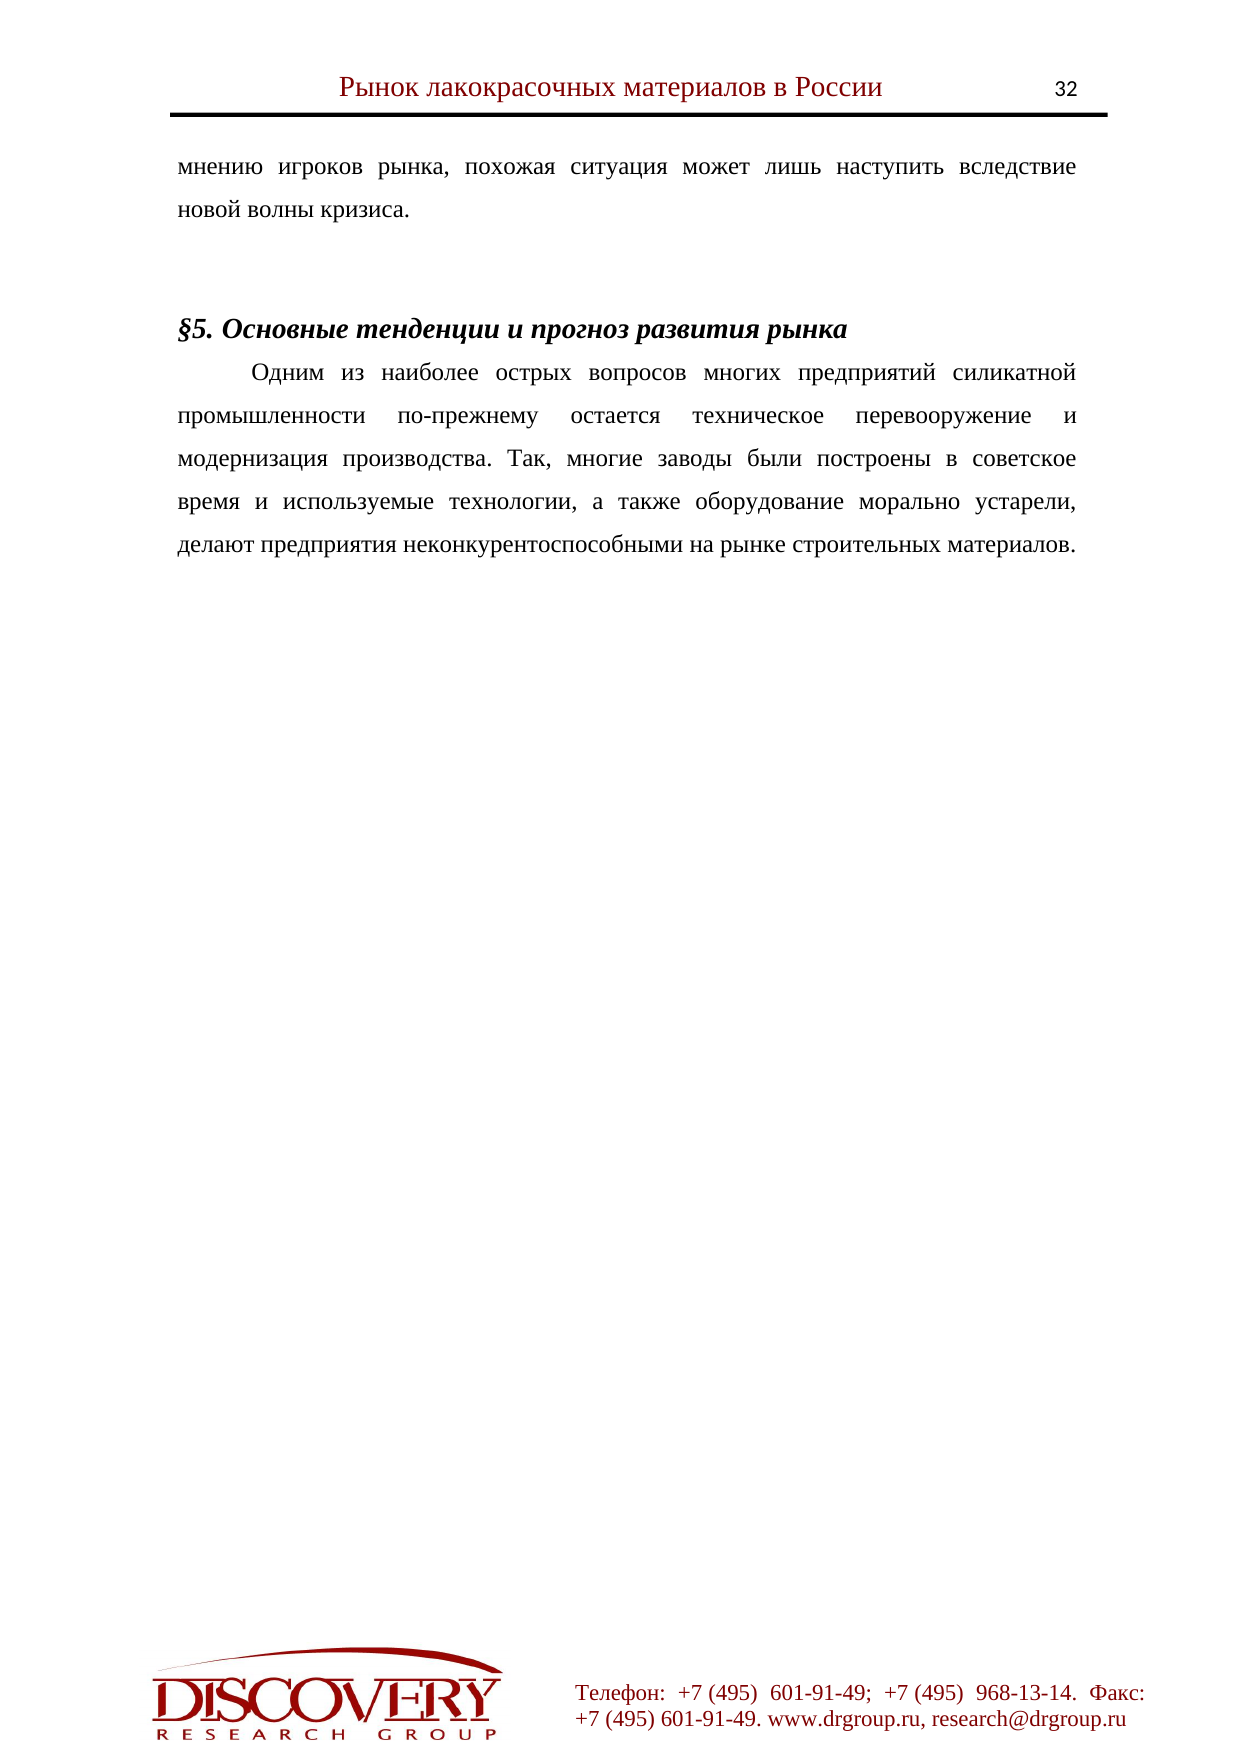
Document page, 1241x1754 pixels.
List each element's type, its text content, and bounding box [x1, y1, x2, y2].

subtitle Основные тенденции и прогноз развития рынка [177, 311, 1077, 344]
picture [138, 1642, 511, 1746]
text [177, 151, 1077, 223]
text Одним из наиболее острых вопросов многих предприятий силикатной промышленности по-прежнему остается техническое перевооружение и модернизация производства. Так, многие заводы были построены в советское время и используемые технологии, а также оборудование морально устарели, делают предприятия неконкурентоспособными на рынке строительных материалов. [177, 357, 1077, 558]
